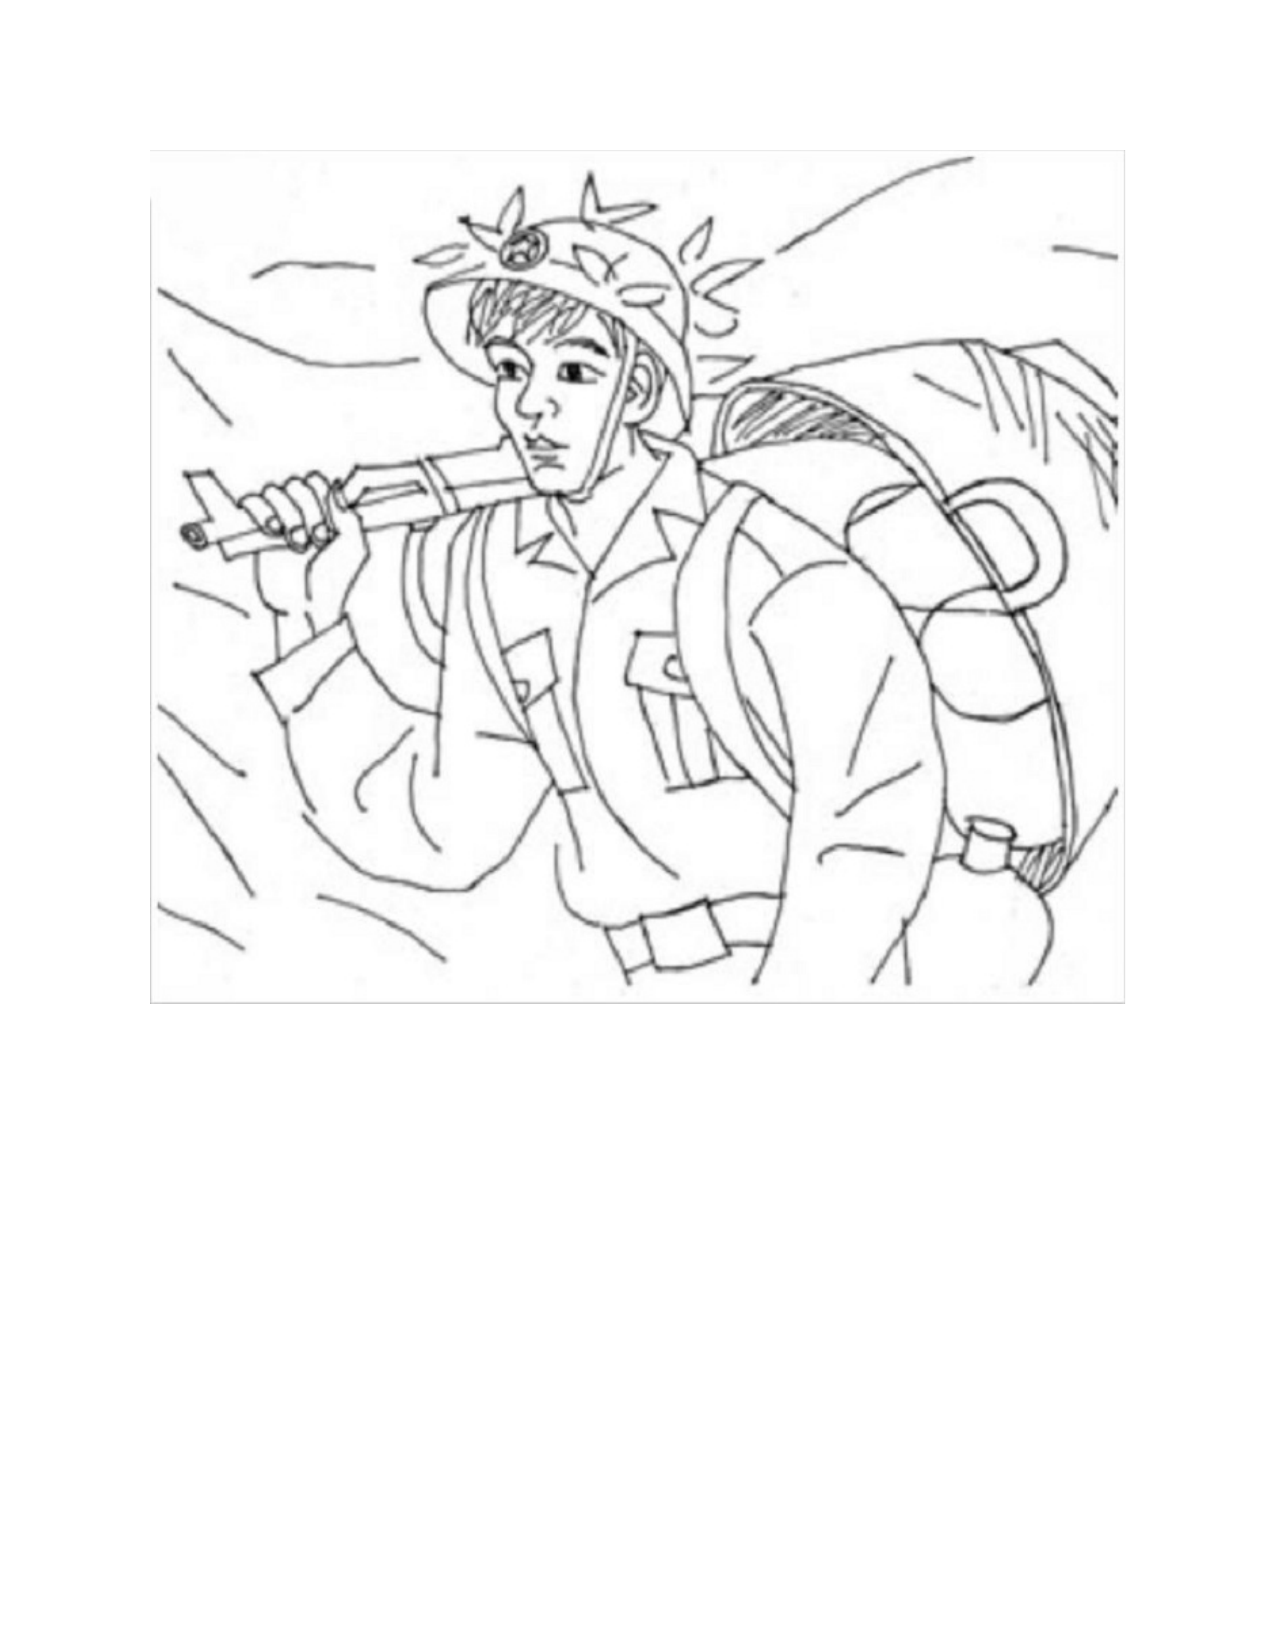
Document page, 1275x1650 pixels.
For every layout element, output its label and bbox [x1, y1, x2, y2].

picture [150, 150, 1125, 1004]
